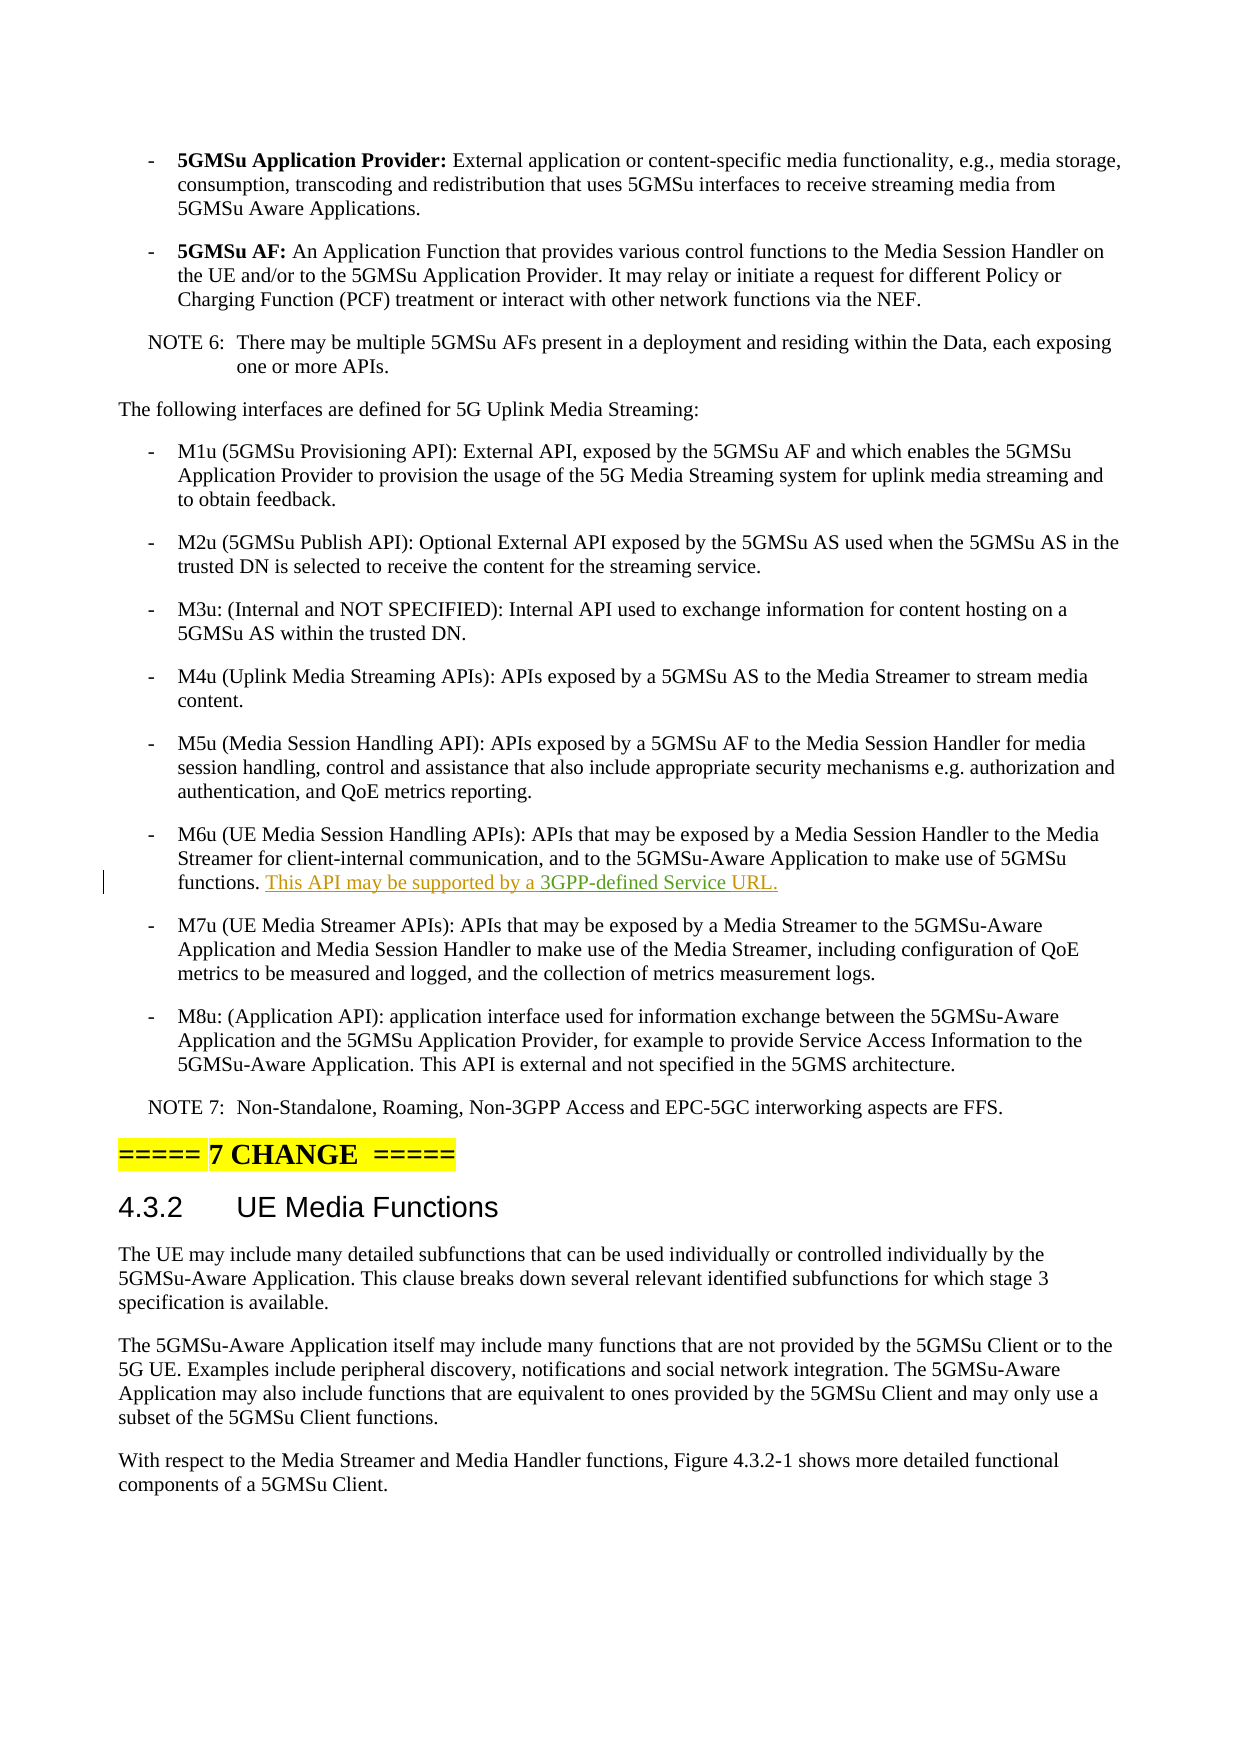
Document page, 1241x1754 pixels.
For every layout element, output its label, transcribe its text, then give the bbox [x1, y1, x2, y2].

text - M7u (UE Media Streamer APIs): APIs that may be exposed by a Media Streamer to the 5GMSu-Aware Application and Media Session Handler to make use of the Media Streamer, including configuration of QoE metrics to be measured and logged, and the collection of metrics measurement logs. [148, 913, 1122, 985]
text - 5GMSu AF: An Application Function that provides various control functions to the Media Session Handler on the UE and/or to the 5GMSu Application Provider. It may relay or initiate a request for different Policy or Charging Function (PCF) treatment or interact with other network functions via the NEF. [148, 239, 1122, 311]
text - M8u: (Application API): application interface used for information exchange between the 5GMSu-Aware Application and the 5GMSu Application Provider, for example to provide Service Access Information to the 5GMSu-Aware Application. This API is external and not specified in the 5GMS architecture. [148, 1004, 1122, 1076]
text With respect to the Media Streamer and Media Handler functions, Figure 4.3.2-1 shows more detailed functional components of a 5GMSu Client. [118, 1448, 1122, 1496]
subtitle 4.3.2 UE Media Functions [118, 1190, 1122, 1223]
text NOTE 6: There may be multiple 5GMSu AFs present in a deployment and residing within the Data, each exposing one or more APIs. [148, 329, 1122, 378]
text - M5u (Media Session Handling API): APIs exposed by a 5GMSu AF to the Media Session Handler for media session handling, control and assistance that also include appropriate security mechanisms e.g. authorization and authentication, and QoE metrics reporting. [148, 731, 1122, 803]
text The 5GMSu-Aware Application itself may include many functions that are not provided by the 5GMSu Client or to the 5G UE. Examples include peripheral discovery, notifications and social network integration. The 5GMSu-Aware Application may also include functions that are equivalent to ones provided by the 5GMSu Client and may only use a subset of the 5GMSu Client functions. [118, 1333, 1122, 1429]
text - 5GMSu Application Provider: External application or content-specific media functionality, e.g., media storage, consumption, transcoding and redistribution that uses 5GMSu interfaces to receive streaming media from 5GMSu Aware Applications. [148, 148, 1122, 220]
text - M1u (5GMSu Provisioning API): External API, exposed by the 5GMSu AF and which enables the 5GMSu Application Provider to provision the usage of the 5G Media Streaming system for uplink media streaming and to obtain feedback. [148, 439, 1122, 511]
text - M6u (UE Media Session Handling APIs): APIs that may be exposed by a Media Session Handler to the Media Streamer for client-internal communication, and to the 5GMSu-Aware Application to make use of 5GMSu functions. [148, 822, 1122, 894]
text The following interfaces are defined for 5G Uplink Media Streaming: [118, 396, 1122, 421]
text - M2u (5GMSu Publish API): Optional External API exposed by the 5GMSu AS used when the 5GMSu AS in the trusted DN is selected to receive the content for the streaming service. [148, 530, 1122, 578]
text NOTE 7: Non-Standalone, Roaming, Non-3GPP Access and EPC-5GC interworking aspects are FFS. [148, 1094, 1122, 1119]
text The UE may include many detailed subfunctions that can be used individually or controlled individually by the 5GMSu-Aware Application. This clause breaks down several relevant identified subfunctions for which stage 3 specification is available. [118, 1242, 1122, 1314]
text - M3u: (Internal and NOT SPECIFIED): Internal API used to exchange information for content hosting on a 5GMSu AS within the trusted DN. [148, 597, 1122, 645]
text ===== CHANGE ===== [118, 1137, 1122, 1171]
text - M4u (Uplink Media Streaming APIs): APIs exposed by a 5GMSu AS to the Media Streamer to stream media content. [148, 664, 1122, 712]
